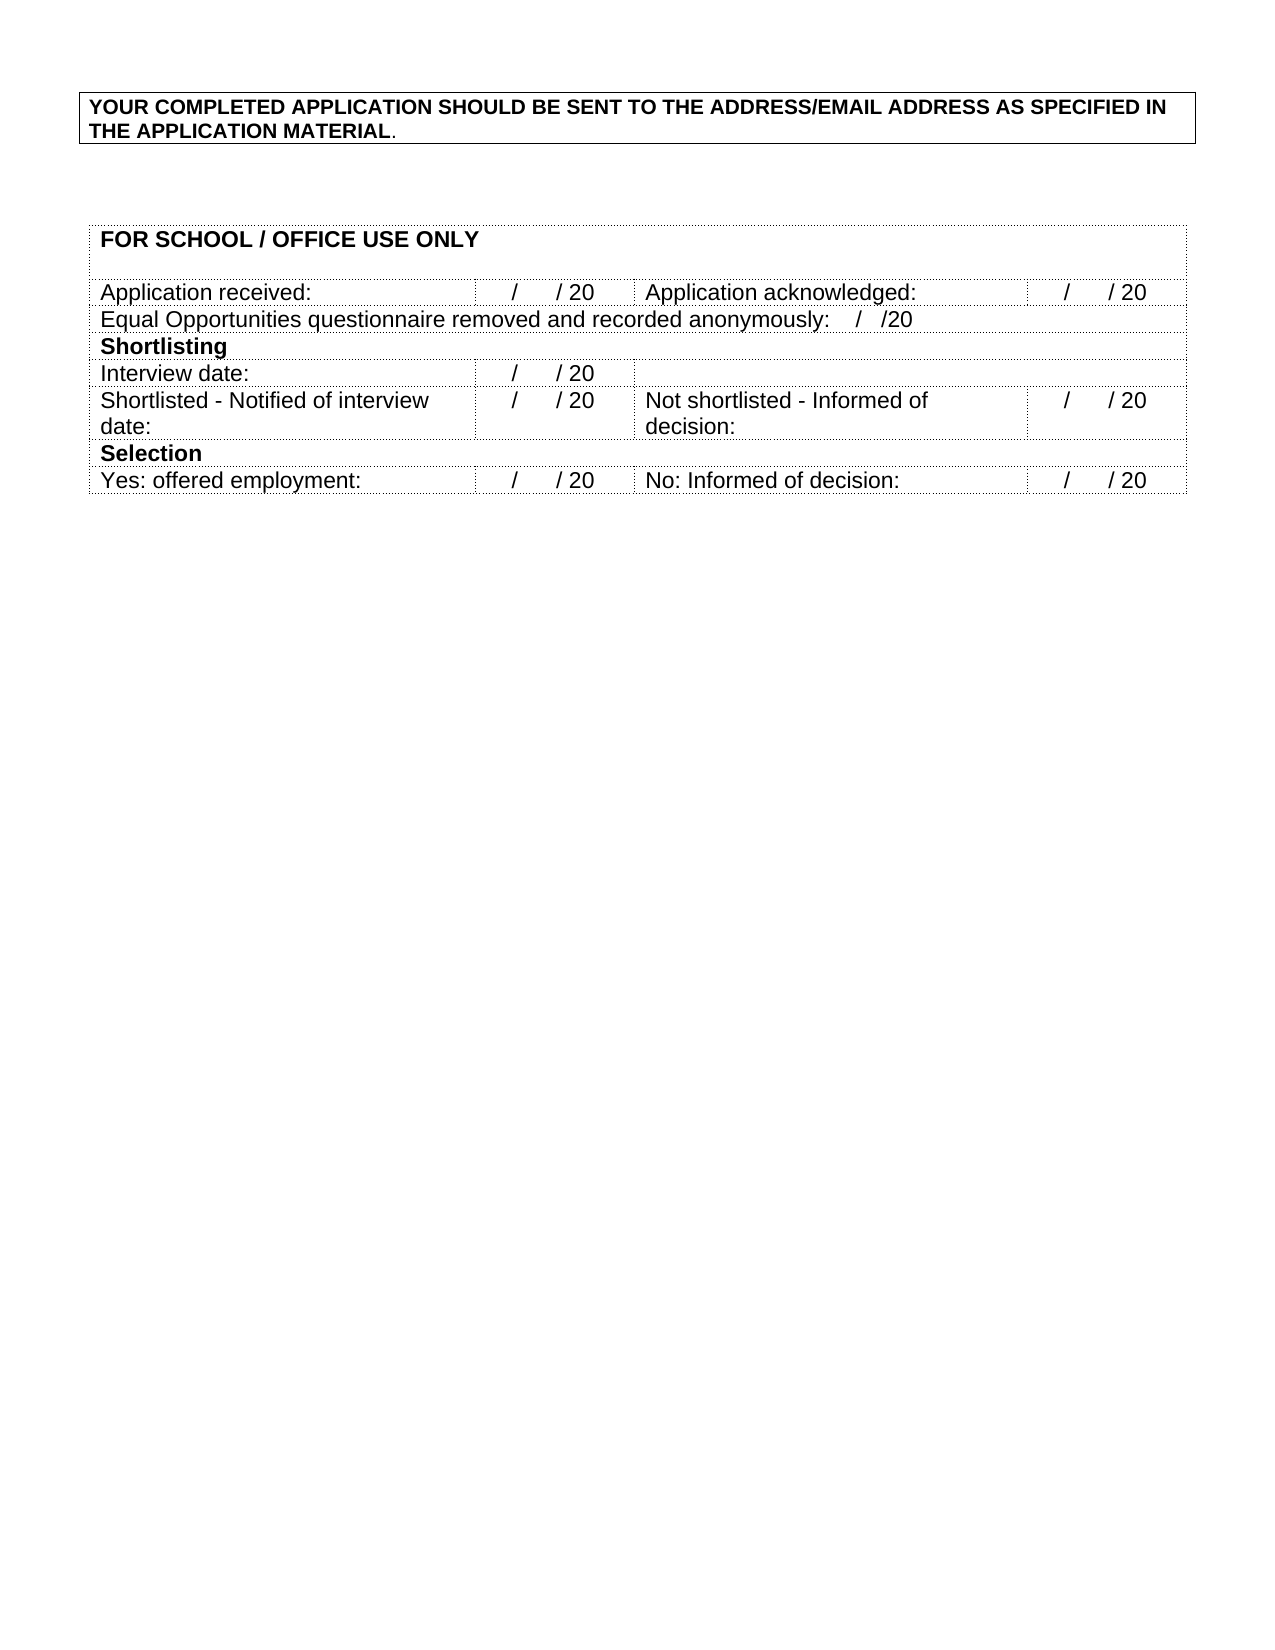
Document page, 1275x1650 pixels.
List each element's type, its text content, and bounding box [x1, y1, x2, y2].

table_cell [634, 359, 1187, 386]
table_cell No: Informed of decision: [634, 466, 1027, 493]
table_cell Application received: [89, 279, 475, 305]
table_cell Not shortlisted - Informed of decision: [634, 386, 1027, 439]
table_cell / / 20 [475, 466, 634, 493]
table_cell Interview date: [89, 359, 475, 386]
table_cell Shortlisting [89, 332, 1187, 359]
table_cell / / 20 [1027, 279, 1187, 305]
table_cell / / 20 [475, 386, 634, 439]
table_cell Shortlisted - Notified of interview date: [89, 386, 475, 439]
table_cell Yes: offered employment: [89, 466, 475, 493]
table_cell Application acknowledged: [634, 279, 1027, 305]
table_cell Selection [89, 439, 1187, 466]
table_cell / / 20 [1027, 386, 1187, 439]
table_cell / / 20 [475, 279, 634, 305]
table_header FOR SCHOOL / OFFICE USE ONLY [89, 225, 1187, 278]
table_cell Equal Opportunities questionnaire removed and recorded anonymously: / /20 [89, 305, 1187, 332]
table_cell / / 20 [475, 359, 634, 386]
text YOUR COMPLETED APPLICATION SHOULD BE SENT TO THE ADDRESS/EMAIL ADDRESS AS SPECIFIED IN THE APPLICATION MATERIAL. [80, 93, 1195, 143]
table_cell / / 20 [1027, 466, 1187, 493]
